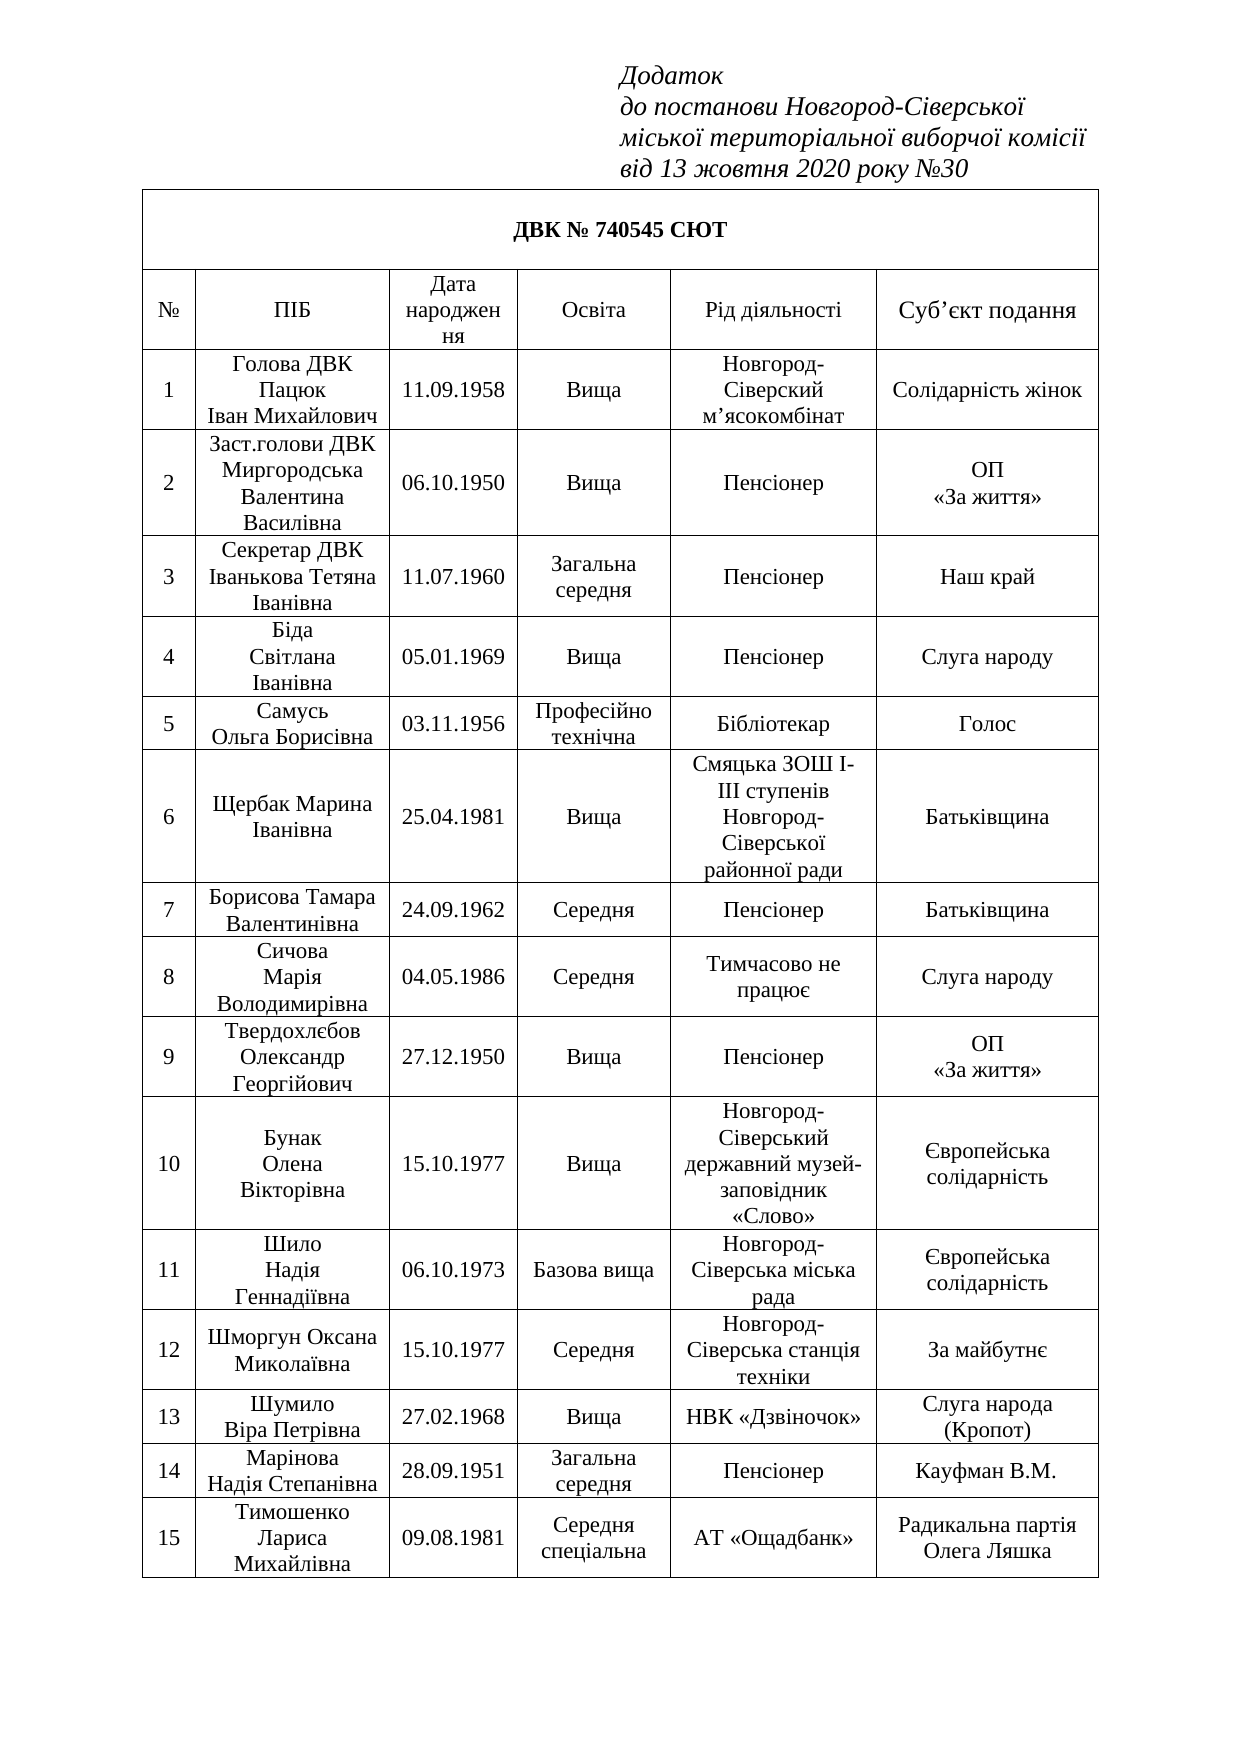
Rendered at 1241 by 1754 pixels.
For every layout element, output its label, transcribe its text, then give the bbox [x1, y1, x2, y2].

table_cell ПІБ [196, 270, 389, 349]
table_cell Пенсіонер [671, 430, 876, 535]
table_cell Борисова Тамара Валентинівна [196, 883, 389, 936]
table_cell Сичова Марія Володимирівна [196, 937, 389, 1016]
table_cell Батьківщина [877, 883, 1098, 936]
table_cell Пенсіонер [671, 1017, 876, 1096]
table_cell Наш край [877, 536, 1098, 616]
table_cell Середня [518, 1310, 670, 1389]
table_cell Шило Надія Геннадіївна [196, 1230, 389, 1309]
table_cell Європейська солідарність [877, 1097, 1098, 1229]
table_cell Новгород-Сіверська станція техніки [671, 1310, 876, 1389]
table_cell 27.02.1968 [390, 1390, 517, 1443]
table_cell Пенсіонер [671, 1444, 876, 1497]
table_cell Бунак Олена Вікторівна [196, 1097, 389, 1229]
table_cell Твердохлєбов Олександр Георгійович [196, 1017, 389, 1096]
table_cell 25.04.1981 [390, 750, 517, 882]
table_cell 10 [143, 1097, 195, 1229]
table_cell Європейська солідарність [877, 1230, 1098, 1309]
table_cell 11.09.1958 [390, 350, 517, 429]
table_cell Загальна середня [518, 1444, 670, 1497]
table_cell Професійно технічна [518, 697, 670, 749]
table_cell Кауфман В.М. [877, 1444, 1098, 1497]
table_cell 4 [143, 617, 195, 696]
table_cell Самусь Ольга Борисівна [196, 697, 389, 749]
table_cell Голос [877, 697, 1098, 749]
table_cell Вища [518, 617, 670, 696]
table_cell 28.09.1951 [390, 1444, 517, 1497]
table_cell 15 [143, 1498, 195, 1577]
table_cell Середня [518, 883, 670, 936]
table_cell Тимошенко Лариса Михайлівна [196, 1498, 389, 1577]
table_cell Бібліотекар [671, 697, 876, 749]
table_cell 6 [143, 750, 195, 882]
table_cell 11.07.1960 [390, 536, 517, 616]
table_cell 2 [143, 430, 195, 535]
table_cell 14 [143, 1444, 195, 1497]
text міської територіальної виборчої комісії [620, 121, 1152, 152]
text до постанови Новгород-Сіверської [620, 90, 1152, 121]
table_cell Новгород-Сіверський державний музей-заповідник «Слово» [671, 1097, 876, 1229]
table_cell АТ «Ощадбанк» [671, 1498, 876, 1577]
table_cell 15.10.1977 [390, 1310, 517, 1389]
table_cell Шморгун Оксана Миколаївна [196, 1310, 389, 1389]
table_cell Вища [518, 430, 670, 535]
table_cell Вища [518, 1017, 670, 1096]
table_cell НВК «Дзвіночок» [671, 1390, 876, 1443]
table_cell 8 [143, 937, 195, 1016]
table_cell Базова вища [518, 1230, 670, 1309]
table_cell Біда Світлана Іванівна [196, 617, 389, 696]
table_cell 3 [143, 536, 195, 616]
table_cell 06.10.1973 [390, 1230, 517, 1309]
table_cell 12 [143, 1310, 195, 1389]
table_cell № [143, 270, 195, 349]
text від 13 жовтня 2020 року №30 [620, 152, 1152, 184]
table_cell 11 [143, 1230, 195, 1309]
table_cell Середня [518, 937, 670, 1016]
table_cell 5 [143, 697, 195, 749]
table_cell 9 [143, 1017, 195, 1096]
table_cell ОП «За життя» [877, 430, 1098, 535]
table_cell 15.10.1977 [390, 1097, 517, 1229]
table_cell Вища [518, 1390, 670, 1443]
table_cell Марінова Надія Степанівна [196, 1444, 389, 1497]
table_cell Смяцька ЗОШ І-ІІІ ступенів Новгород-Сіверської районної ради [671, 750, 876, 882]
table_header ДВК № 740545 СЮТ [143, 190, 1098, 269]
table_cell Суб’єкт подання [877, 270, 1098, 349]
table_cell Середня спеціальна [518, 1498, 670, 1577]
table_cell Голова ДВК Пацюк Іван Михайлович [196, 350, 389, 429]
table_cell 09.08.1981 [390, 1498, 517, 1577]
table_cell Освіта [518, 270, 670, 349]
table_cell 04.05.1986 [390, 937, 517, 1016]
table_cell Рід діяльності [671, 270, 876, 349]
table_cell 06.10.1950 [390, 430, 517, 535]
table_cell Пенсіонер [671, 617, 876, 696]
table_cell За майбутнє [877, 1310, 1098, 1389]
table_cell Вища [518, 750, 670, 882]
table_cell 24.09.1962 [390, 883, 517, 936]
table_cell 05.01.1969 [390, 617, 517, 696]
table_cell Загальна середня [518, 536, 670, 616]
table_cell Слуга народу [877, 617, 1098, 696]
table_cell Секретар ДВК Іванькова Тетяна Іванівна [196, 536, 389, 616]
table_cell Батьківщина [877, 750, 1098, 882]
table_cell Тимчасово не працює [671, 937, 876, 1016]
table_cell Слуга народа (Кропот) [877, 1390, 1098, 1443]
table_cell Дата народження [390, 270, 517, 349]
table_cell Заст.голови ДВК Миргородська Валентина Василівна [196, 430, 389, 535]
text Додаток [620, 59, 1152, 90]
table_cell 7 [143, 883, 195, 936]
table_cell Солідарність жінок [877, 350, 1098, 429]
table_cell 03.11.1956 [390, 697, 517, 749]
table_cell 27.12.1950 [390, 1017, 517, 1096]
table_cell Пенсіонер [671, 536, 876, 616]
table_cell Шумило Віра Петрівна [196, 1390, 389, 1443]
table_cell Новгород-Сіверский м’ясокомбінат [671, 350, 876, 429]
table_cell ОП «За життя» [877, 1017, 1098, 1096]
table_cell Новгород-Сіверська міська рада [671, 1230, 876, 1309]
table_cell Пенсіонер [671, 883, 876, 936]
table_cell Радикальна партія Олега Ляшка [877, 1498, 1098, 1577]
table_cell Щербак Марина Іванівна [196, 750, 389, 882]
table_cell Слуга народу [877, 937, 1098, 1016]
table_cell Вища [518, 1097, 670, 1229]
table_cell 1 [143, 350, 195, 429]
table_cell Вища [518, 350, 670, 429]
table_cell 13 [143, 1390, 195, 1443]
